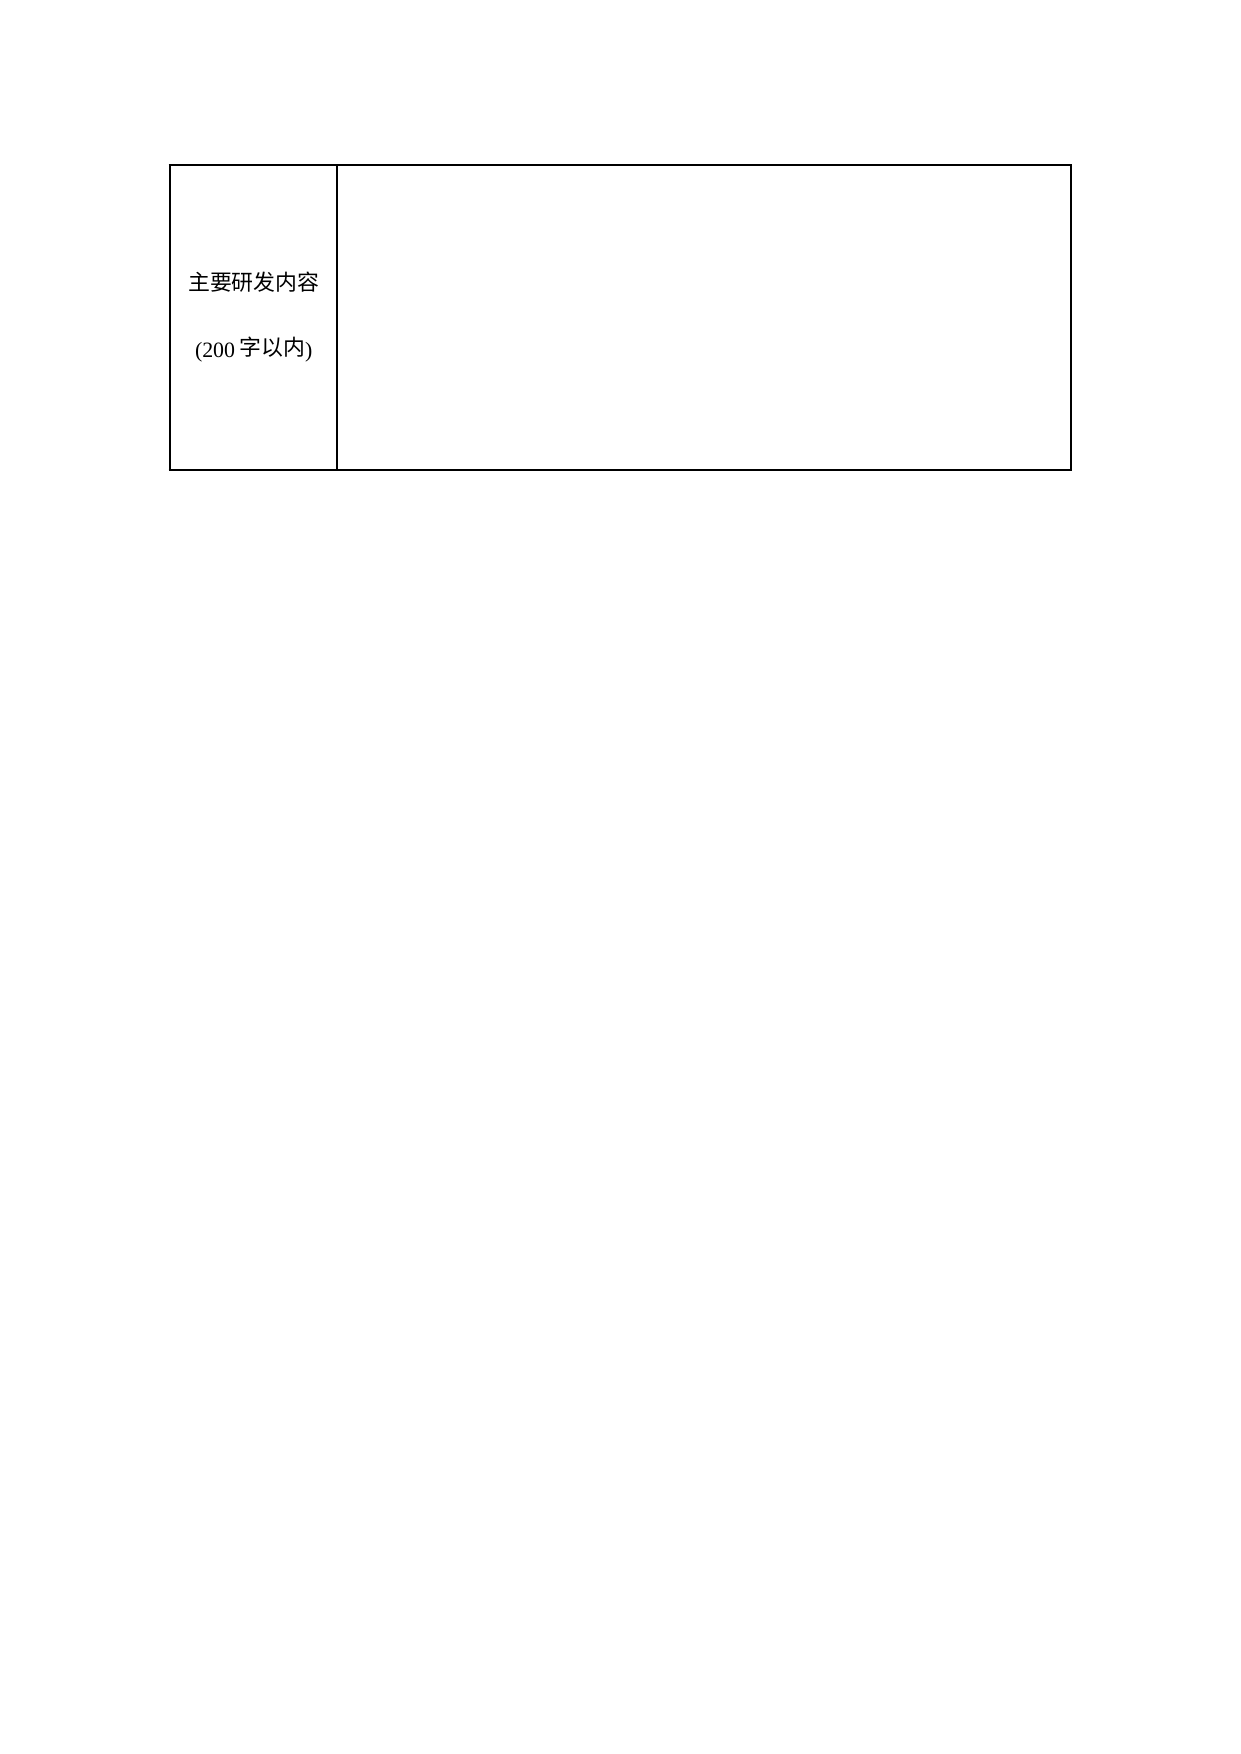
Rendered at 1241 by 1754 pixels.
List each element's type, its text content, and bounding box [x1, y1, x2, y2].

table_cell 主要研发内容(200字以内) [171, 166, 336, 469]
table_cell [338, 166, 1070, 469]
